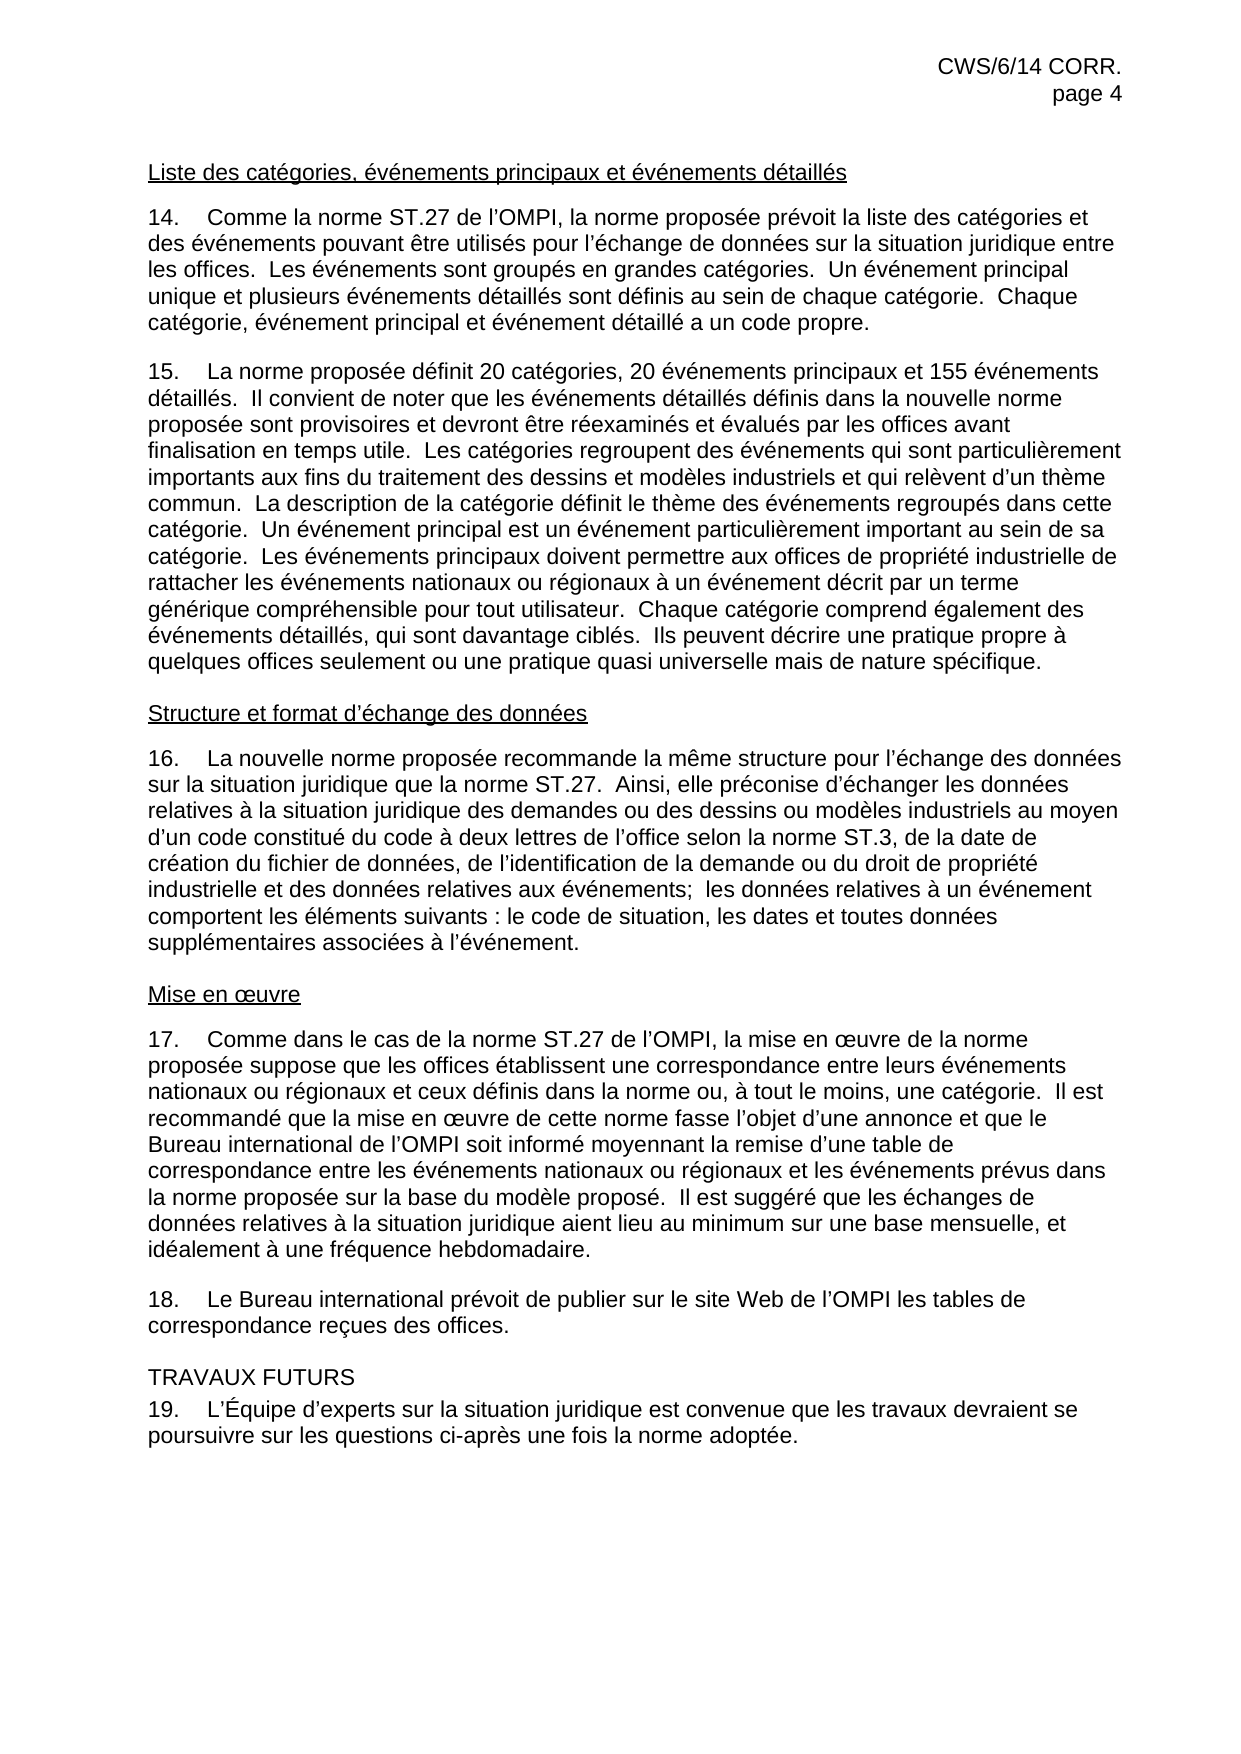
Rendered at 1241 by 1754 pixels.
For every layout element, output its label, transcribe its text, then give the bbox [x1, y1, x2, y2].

text Comme dans le cas de la norme ST.27 de l’OMPI, la mise en œuvre de la norme proposée suppose que les offices établissent une correspondance entre leurs événements nationaux ou régionaux et ceux définis dans la norme ou, à tout le moins, une catégorie. Il est recommandé que la mise en œuvre de cette norme fasse l’objet d’une annonce et que le Bureau international de l’OMPI soit informé moyennant la remise d’une table de correspondance entre les événements nationaux ou régionaux et les événements prévus dans la norme proposée sur la base du modèle proposé. Il est suggéré que les échanges de données relatives à la situation juridique aient lieu au minimum sur une base mensuelle, et idéalement à une fréquence hebdomadaire. [148, 1026, 1122, 1263]
subtitle Mise en œuvre [148, 981, 1122, 1007]
text La nouvelle norme proposée recommande la même structure pour l’échange des données sur la situation juridique que la norme ST.27. Ainsi, elle préconise d’échanger les données relatives à la situation juridique des demandes ou des dessins ou modèles industriels au moyen d’un code constitué du code à deux lettres de l’office selon la norme ST.3, de la date de création du fichier de données, de l’identification de la demande ou du droit de propriété industrielle et des données relatives aux événements; les données relatives à un événement comportent les éléments suivants : le code de situation, les dates et toutes données supplémentaires associées à l’événement. [148, 745, 1122, 956]
text Comme la norme ST.27 de l’OMPI, la norme proposée prévoit la liste des catégories et des événements pouvant être utilisés pour l’échange de données sur la situation juridique entre les offices. Les événements sont groupés en grandes catégories. Un événement principal unique et plusieurs événements détaillés sont définis au sein de chaque catégorie. Chaque catégorie, événement principal et événement détaillé a un code propre. [148, 204, 1122, 335]
subtitle Liste des catégories, événements principaux et événements détaillés [148, 158, 1122, 185]
subtitle Travaux futurs [148, 1363, 1122, 1390]
text Le Bureau international prévoit de publier sur le site Web de l’OMPI les tables de correspondance reçues des offices. [148, 1286, 1122, 1338]
text La norme proposée définit 20 catégories, 20 événements principaux et 155 événements détaillés. Il convient de noter que les événements détaillés définis dans la nouvelle norme proposée sont provisoires et devront être réexaminés et évalués par les offices avant finalisation en temps utile. Les catégories regroupent des événements qui sont particulièrement importants aux fins du traitement des dessins et modèles industriels et qui relèvent d’un thème commun. La description de la catégorie définit le thème des événements regroupés dans cette catégorie. Un événement principal est un événement particulièrement important au sein de sa catégorie. Les événements principaux doivent permettre aux offices de propriété industrielle de rattacher les événements nationaux ou régionaux à un événement décrit par un terme générique compréhensible pour tout utilisateur. Chaque catégorie comprend également des événements détaillés, qui sont davantage ciblés. Ils peuvent décrire une pratique propre à quelques offices seulement ou une pratique quasi universelle mais de nature spécifique. [148, 358, 1122, 674]
text L’Équipe d’experts sur la situation juridique est convenue que les travaux devraient se poursuivre sur les questions ci-après une fois la norme adoptée. [148, 1396, 1122, 1449]
subtitle Structure et format d’échange des données [148, 699, 1122, 726]
